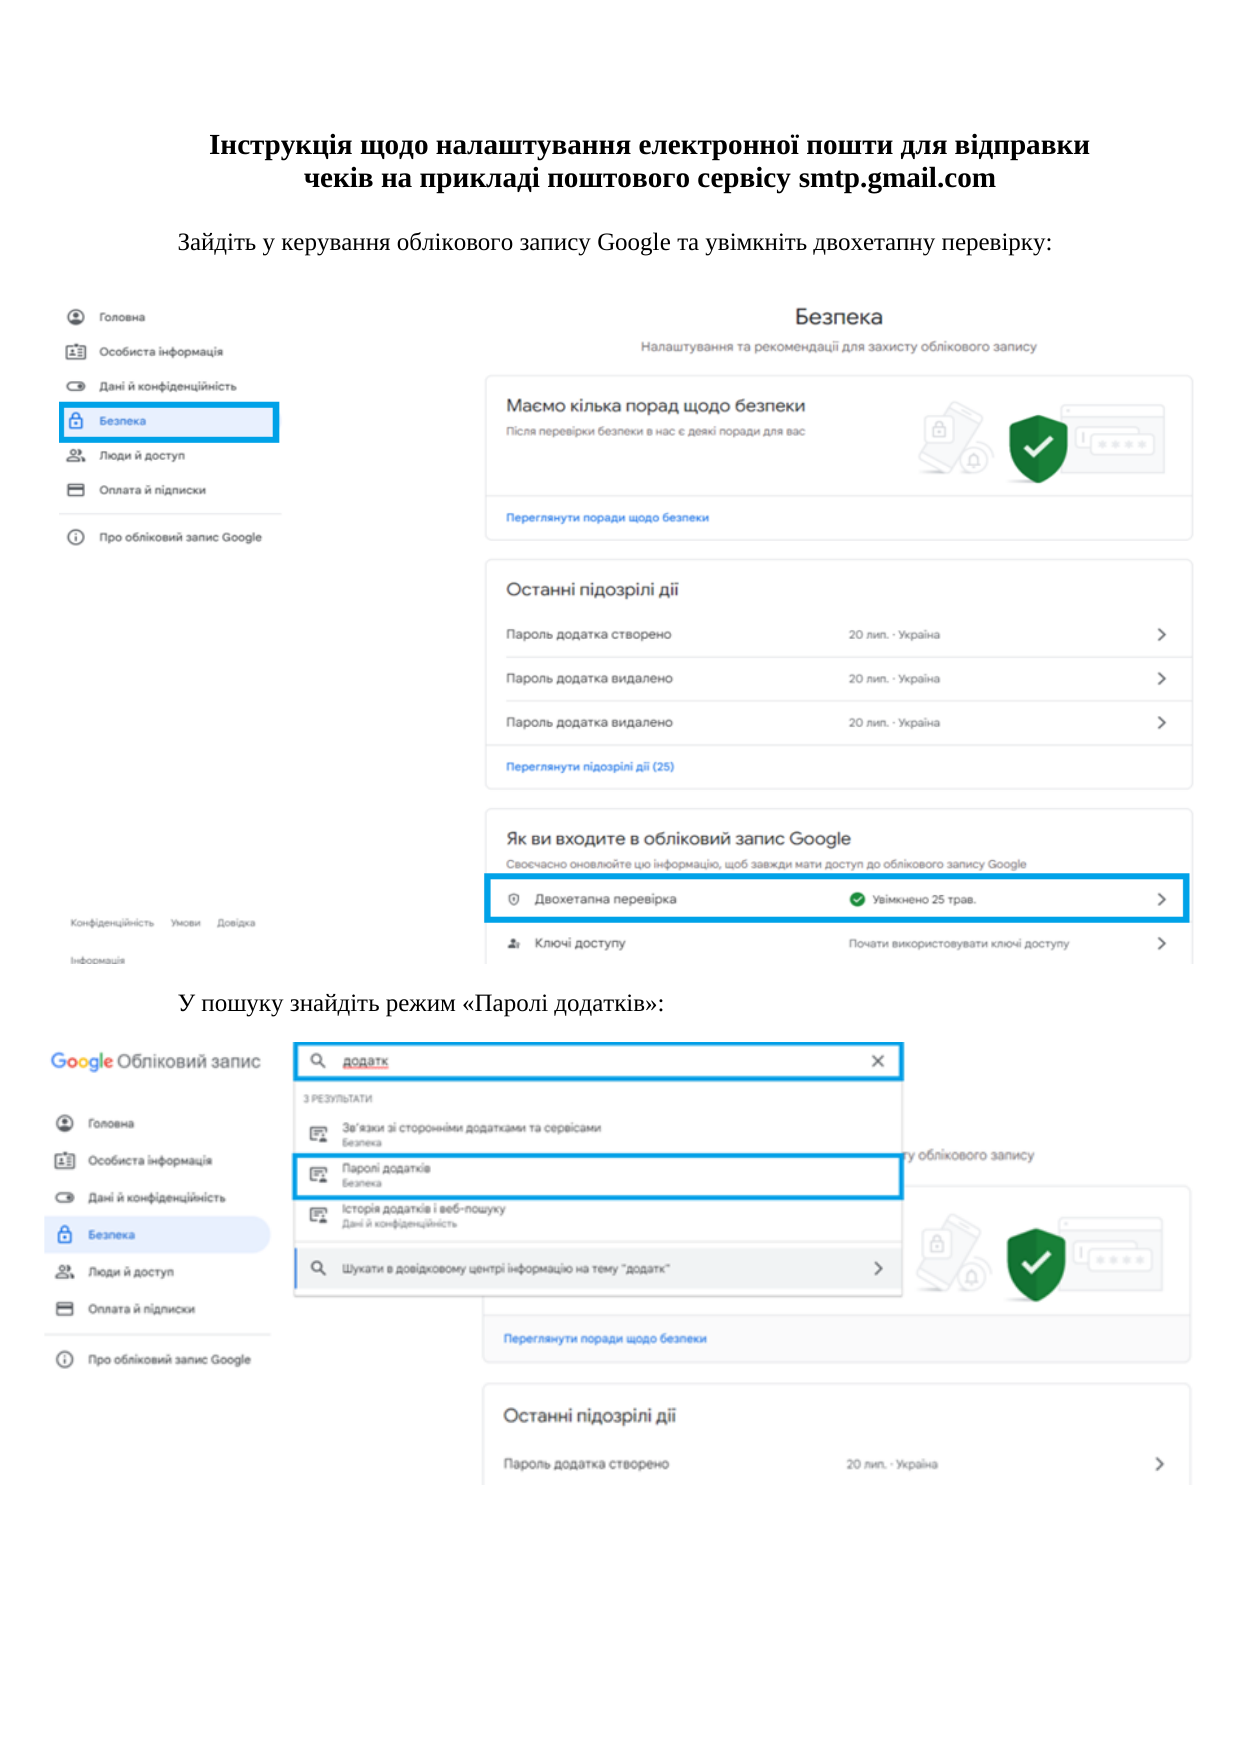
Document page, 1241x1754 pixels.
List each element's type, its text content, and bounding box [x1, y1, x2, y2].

picture [64, 408, 272, 436]
text Зайдіть у керування облікового запису Google та увімкніть двохетапну перевірку: [118, 227, 1181, 256]
picture [59, 281, 1200, 964]
text чеків на прикладі поштового сервісу smtp.gmail.com [118, 160, 1181, 194]
text Інструкція щодо налаштування електронної пошти для відправки [118, 127, 1181, 160]
picture [44, 1042, 1193, 1485]
picture [298, 1045, 899, 1077]
text У пошуку знайдіть режим «Паролі додатків»: [118, 988, 1181, 1017]
